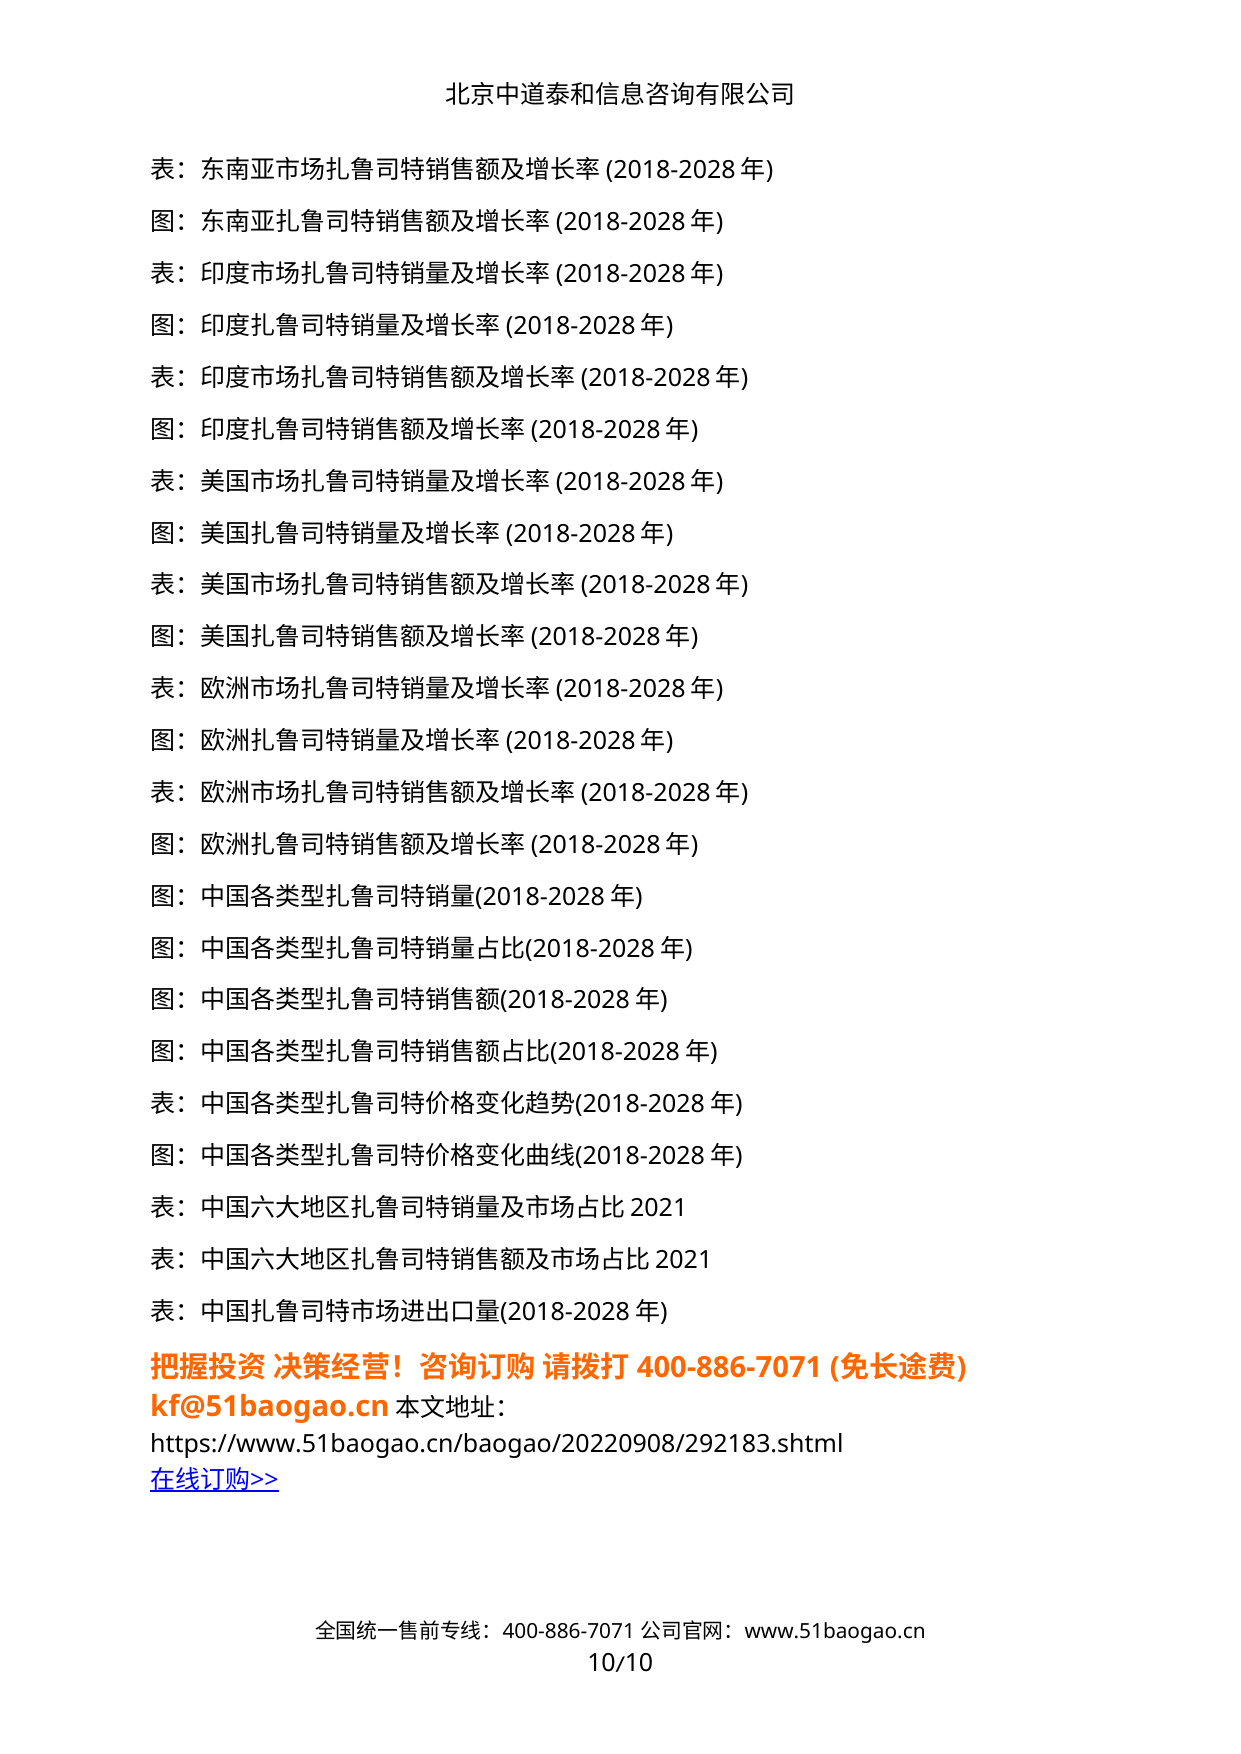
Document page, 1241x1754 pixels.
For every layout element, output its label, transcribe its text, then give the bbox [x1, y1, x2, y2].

text 表：欧洲市场扎鲁司特销售额及增长率 (2018-2028年) [150, 772, 1090, 809]
text 表：美国市场扎鲁司特销售额及增长率 (2018-2028年) [150, 565, 1090, 601]
text 图：东南亚扎鲁司特销售额及增长率 (2018-2028年) [150, 202, 1090, 238]
text 表：中国六大地区扎鲁司特销售额及市场占比2021 [150, 1239, 1090, 1276]
text 图：印度扎鲁司特销量及增长率 (2018-2028年) [150, 306, 1090, 342]
text 在线订购>> [150, 1459, 1090, 1496]
text 表：美国市场扎鲁司特销量及增长率 (2018-2028年) [150, 461, 1090, 497]
text 图：中国各类型扎鲁司特销售额占比(2018-2028年) [150, 1032, 1090, 1068]
text 图：中国各类型扎鲁司特销量占比(2018-2028年) [150, 928, 1090, 964]
text 表：中国各类型扎鲁司特价格变化趋势(2018-2028年) [150, 1084, 1090, 1120]
text 图：欧洲扎鲁司特销量及增长率 (2018-2028年) [150, 721, 1090, 757]
text 图：美国扎鲁司特销售额及增长率 (2018-2028年) [150, 617, 1090, 653]
text 表：中国扎鲁司特市场进出口量(2018-2028年) [150, 1291, 1090, 1327]
text 图：中国各类型扎鲁司特销售额(2018-2028年) [150, 980, 1090, 1016]
text 表：印度市场扎鲁司特销量及增长率 (2018-2028年) [150, 254, 1090, 290]
text 图：欧洲扎鲁司特销售额及增长率 (2018-2028年) [150, 824, 1090, 861]
text 图：中国各类型扎鲁司特价格变化曲线(2018-2028年) [150, 1136, 1090, 1172]
text 图：美国扎鲁司特销量及增长率 (2018-2028年) [150, 513, 1090, 549]
text 表：东南亚市场扎鲁司特销售额及增长率 (2018-2028年) [150, 150, 1090, 186]
text 图：中国各类型扎鲁司特销量(2018-2028年) [150, 876, 1090, 912]
text 表：中国六大地区扎鲁司特销量及市场占比2021 [150, 1187, 1090, 1224]
text 把握投资 决策经营！咨询订购 请拨打 400-886-7071 (免长途费) kf@51baogao.cn本文地址：https://www.51baogao.cn/baogao/20220908/292183.shtml [150, 1343, 1090, 1459]
text 表：欧洲市场扎鲁司特销量及增长率 (2018-2028年) [150, 669, 1090, 705]
text 图：印度扎鲁司特销售额及增长率 (2018-2028年) [150, 409, 1090, 446]
text 表：印度市场扎鲁司特销售额及增长率 (2018-2028年) [150, 357, 1090, 394]
